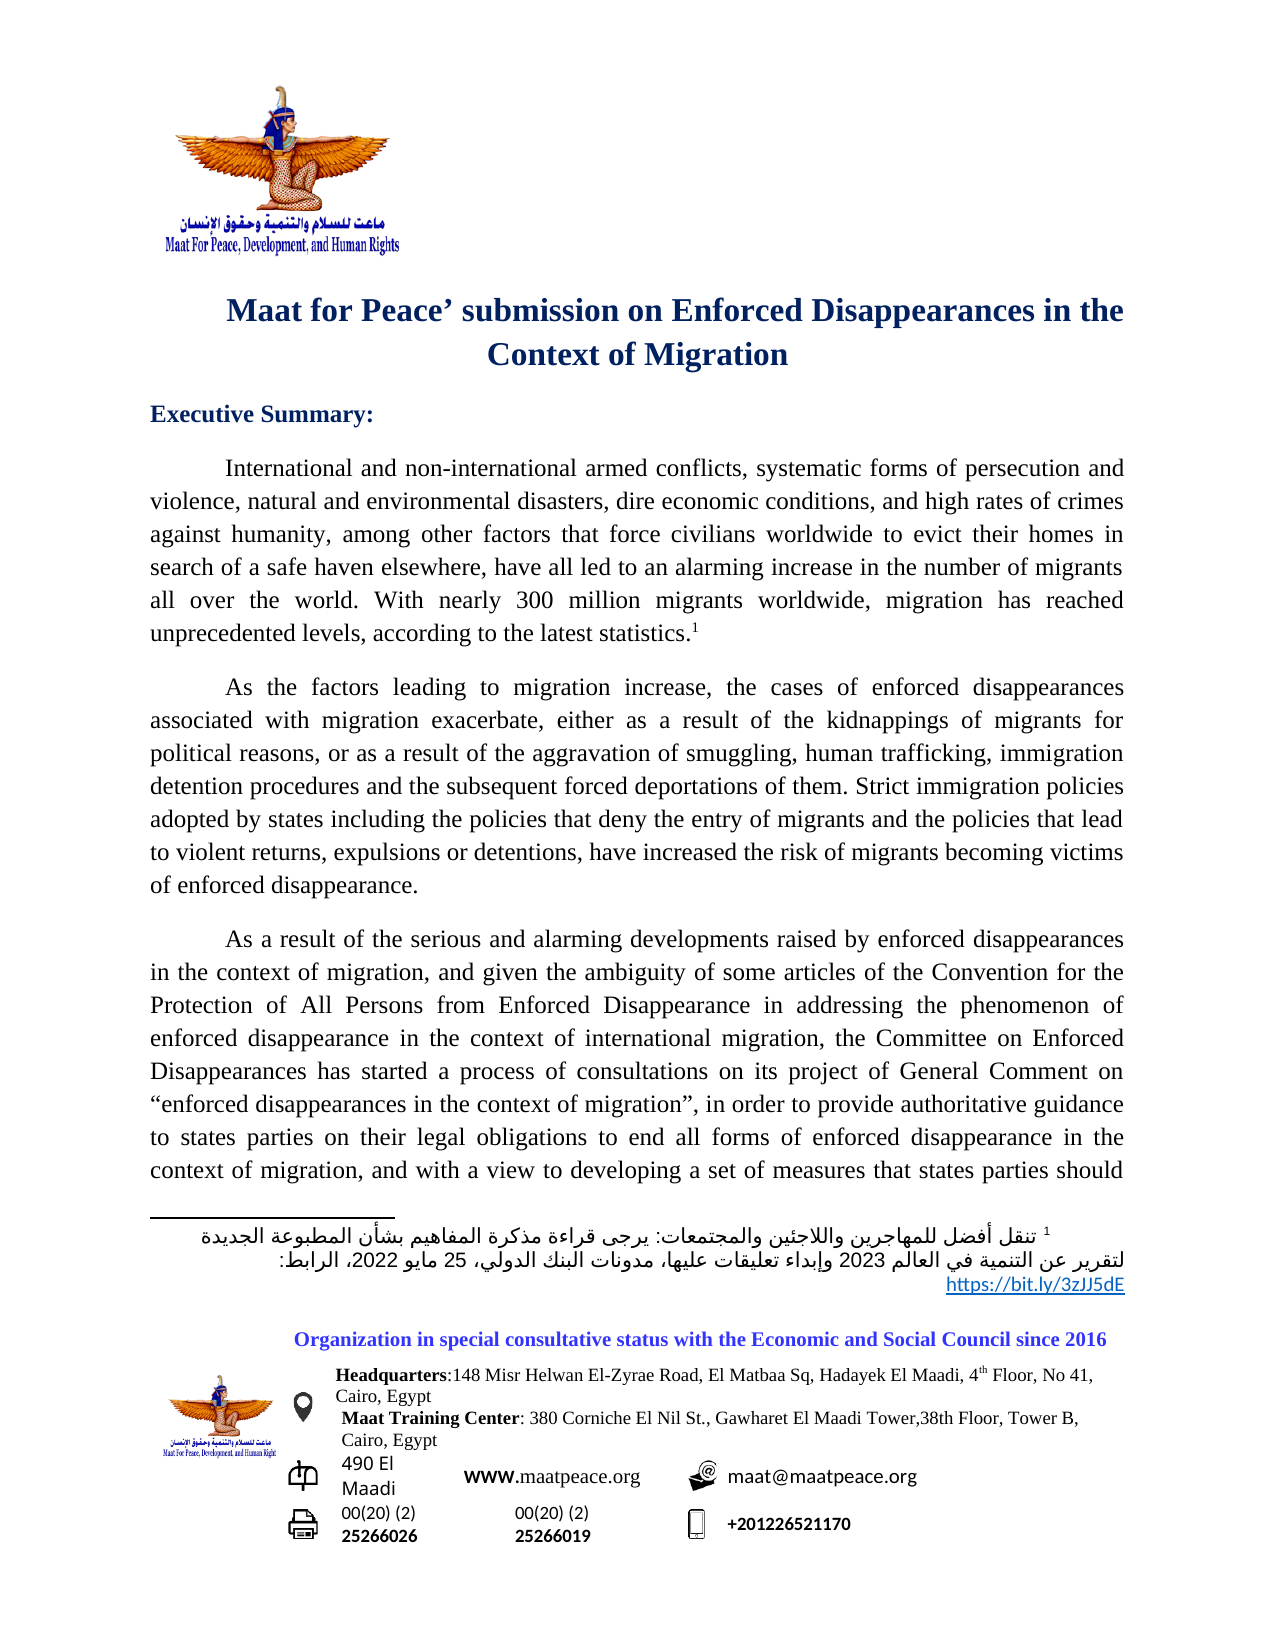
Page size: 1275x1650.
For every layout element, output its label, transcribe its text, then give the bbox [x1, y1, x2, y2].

picture [161, 75, 403, 263]
text Executive Summary: [150, 399, 1125, 428]
picture [288, 1509, 318, 1539]
picture [288, 1460, 318, 1491]
picture [688, 1509, 705, 1539]
text Maat for Peace’ submission on Enforced Disappearances in the Context of Migration [150, 291, 1125, 373]
text As the factors leading to migration increase, the cases of enforced disappearances associated with migration exacerbate, either as a result of the kidnappings of migrants for political reasons, or as a result of the aggravation of smuggling, human trafficking, immigration detention procedures and the subsequent forced deportations of them. Strict immigration policies adopted by states including the policies that deny the entry of migrants and the policies that lead to violent returns, expulsions or detentions, have increased the risk of migrants becoming victims of enforced disappearance. [150, 672, 1125, 899]
picture [293, 1392, 313, 1422]
picture [688, 1460, 717, 1491]
picture [161, 1369, 276, 1462]
text International and non-international armed conflicts, systematic forms of persecution and violence, natural and environmental disasters, dire economic conditions, and high rates of crimes against humanity, among other factors that force civilians worldwide to evict their homes in search of a safe haven elsewhere, have all led to an alarming increase in the number of migrants all over the world. With nearly 300 million migrants worldwide, migration has reached unprecedented levels, according to the latest statistics. [150, 453, 1125, 647]
